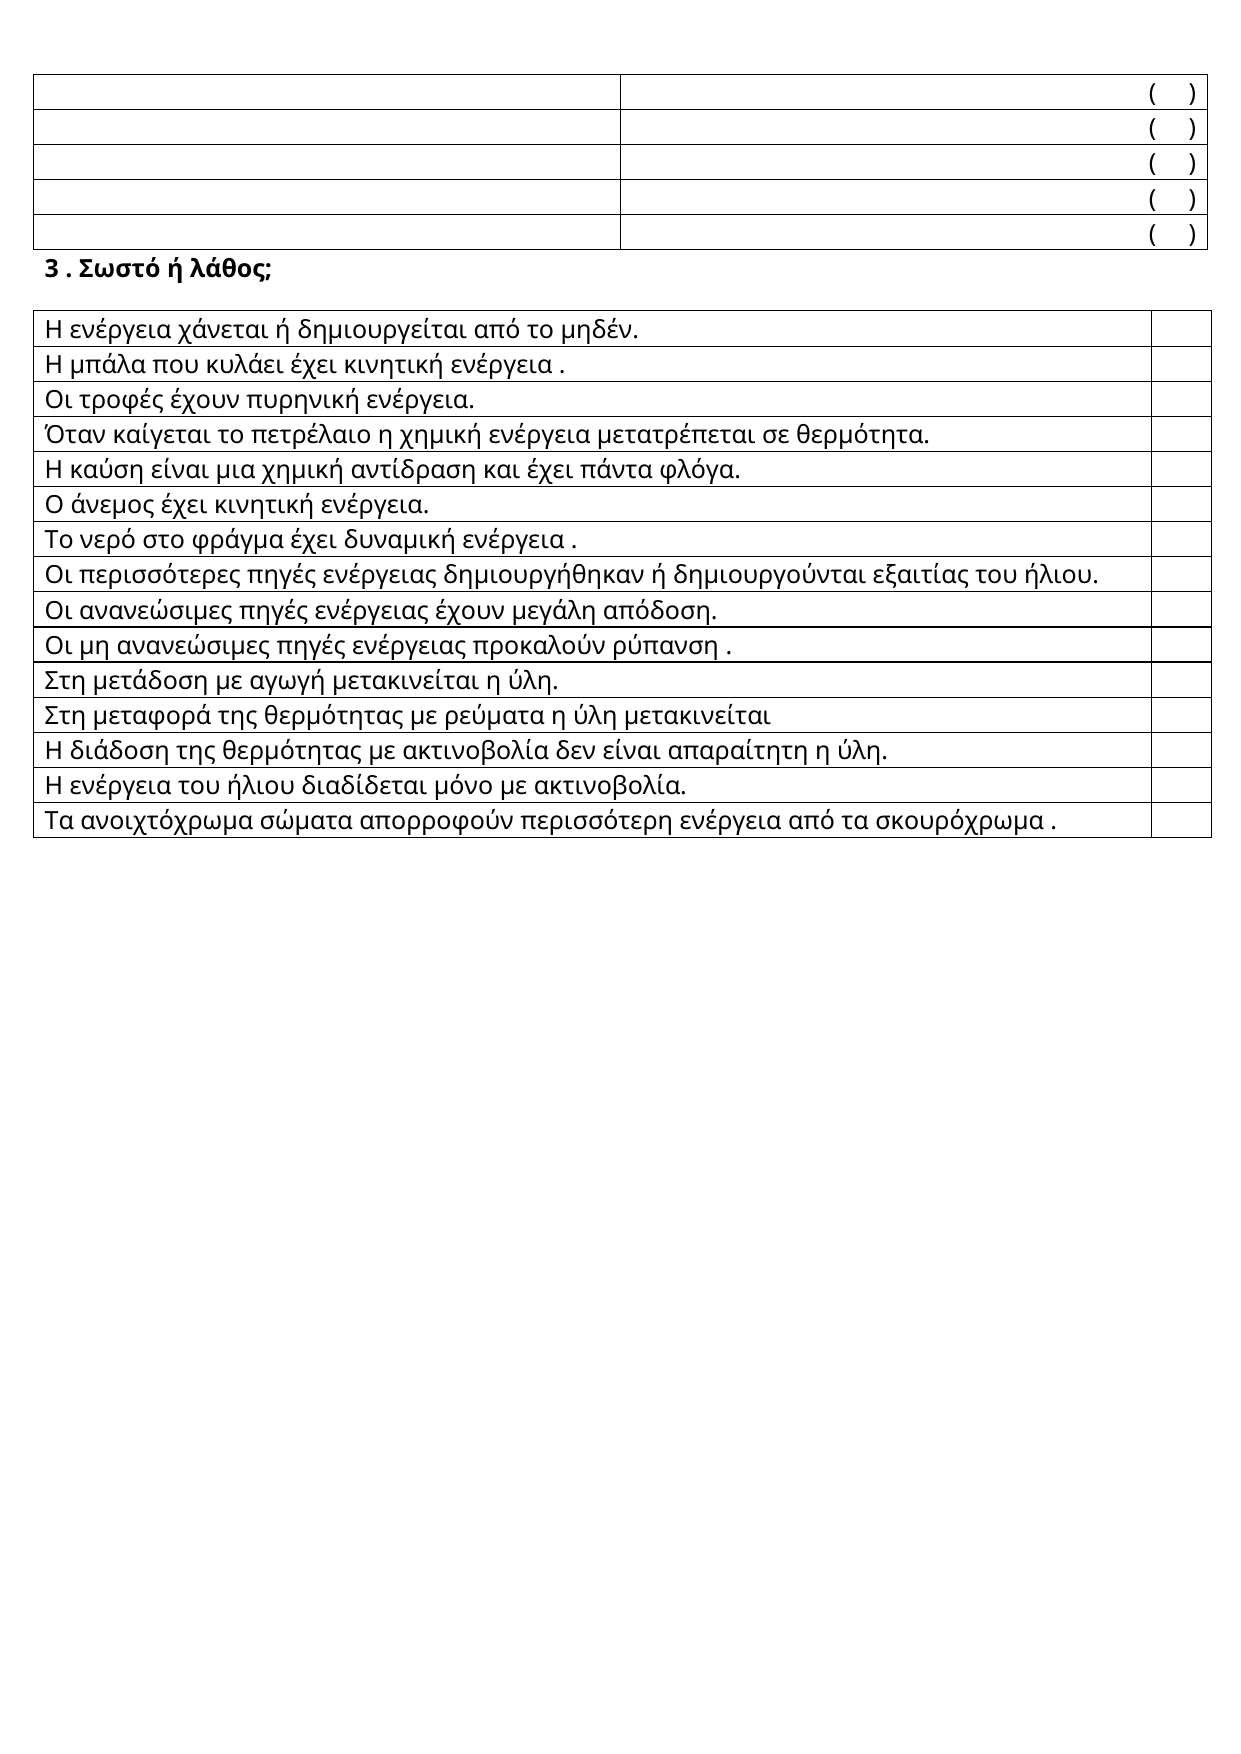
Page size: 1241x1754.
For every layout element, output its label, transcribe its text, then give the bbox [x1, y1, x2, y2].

table_cell [1152, 487, 1211, 521]
table_cell [1152, 417, 1211, 451]
table_cell Στη μεταφορά της θερμότητας με ρεύματα η ύλη μετακινείται [34, 698, 1151, 732]
table_cell [1152, 452, 1211, 486]
table_cell Τα ανοιχτόχρωμα σώματα απορροφούν περισσότερη ενέργεια από τα σκουρόχρωμα . [34, 803, 1151, 837]
table_cell Οι τροφές έχουν πυρηνική ενέργεια. [34, 382, 1151, 416]
table_cell [1152, 557, 1211, 591]
text 3 . Σωστό ή λάθος; [44, 250, 1196, 284]
table_cell Η μπάλα που κυλάει έχει κινητική ενέργεια . [34, 347, 1151, 381]
table_cell Η διάδοση της θερμότητας με ακτινοβολία δεν είναι απαραίτητη η ύλη. [34, 733, 1151, 767]
table_cell Η ενέργεια του ήλιου διαδίδεται μόνο με ακτινοβολία. [34, 768, 1151, 802]
table_cell Οι ανανεώσιμες πηγές ενέργειας έχουν μεγάλη απόδοση. [34, 592, 1151, 626]
table_cell Ο άνεμος έχει κινητική ενέργεια. [34, 487, 1151, 521]
table_cell Οι μη ανανεώσιμες πηγές ενέργειας προκαλούν ρύπανση . [34, 628, 1151, 661]
table_cell [1152, 382, 1211, 416]
table_cell [34, 145, 620, 179]
table_cell [1152, 592, 1211, 626]
table_cell [1152, 628, 1211, 661]
table_cell Όταν καίγεται το πετρέλαιο η χημική ενέργεια μετατρέπεται σε θερμότητα. [34, 417, 1151, 451]
table_cell [1152, 698, 1211, 732]
table_cell [34, 215, 620, 249]
table_cell Στη μετάδοση με αγωγή μετακινείται η ύλη. [34, 663, 1151, 697]
table_cell ( ) [621, 180, 1207, 214]
table_cell [1152, 522, 1211, 556]
table_cell [34, 75, 620, 109]
table_cell [34, 110, 620, 144]
table_cell ( ) [621, 215, 1207, 249]
table_header [1152, 311, 1211, 346]
table_cell [34, 180, 620, 214]
table_cell [1152, 733, 1211, 767]
table_cell Οι περισσότερες πηγές ενέργειας δημιουργήθηκαν ή δημιουργούνται εξαιτίας του ήλιου. [34, 557, 1151, 591]
table_cell ( ) [621, 110, 1207, 144]
table_header Η ενέργεια χάνεται ή δημιουργείται από το μηδέν. [34, 311, 1151, 346]
table_cell [1152, 803, 1211, 837]
table_cell [1152, 663, 1211, 697]
table_cell [1152, 347, 1211, 381]
table_cell Το νερό στο φράγμα έχει δυναμική ενέργεια . [34, 522, 1151, 556]
table_cell Η καύση είναι μια χημική αντίδραση και έχει πάντα φλόγα. [34, 452, 1151, 486]
table_cell ( ) [621, 145, 1207, 179]
table_cell ( ) [621, 75, 1207, 109]
table_cell [1152, 768, 1211, 802]
